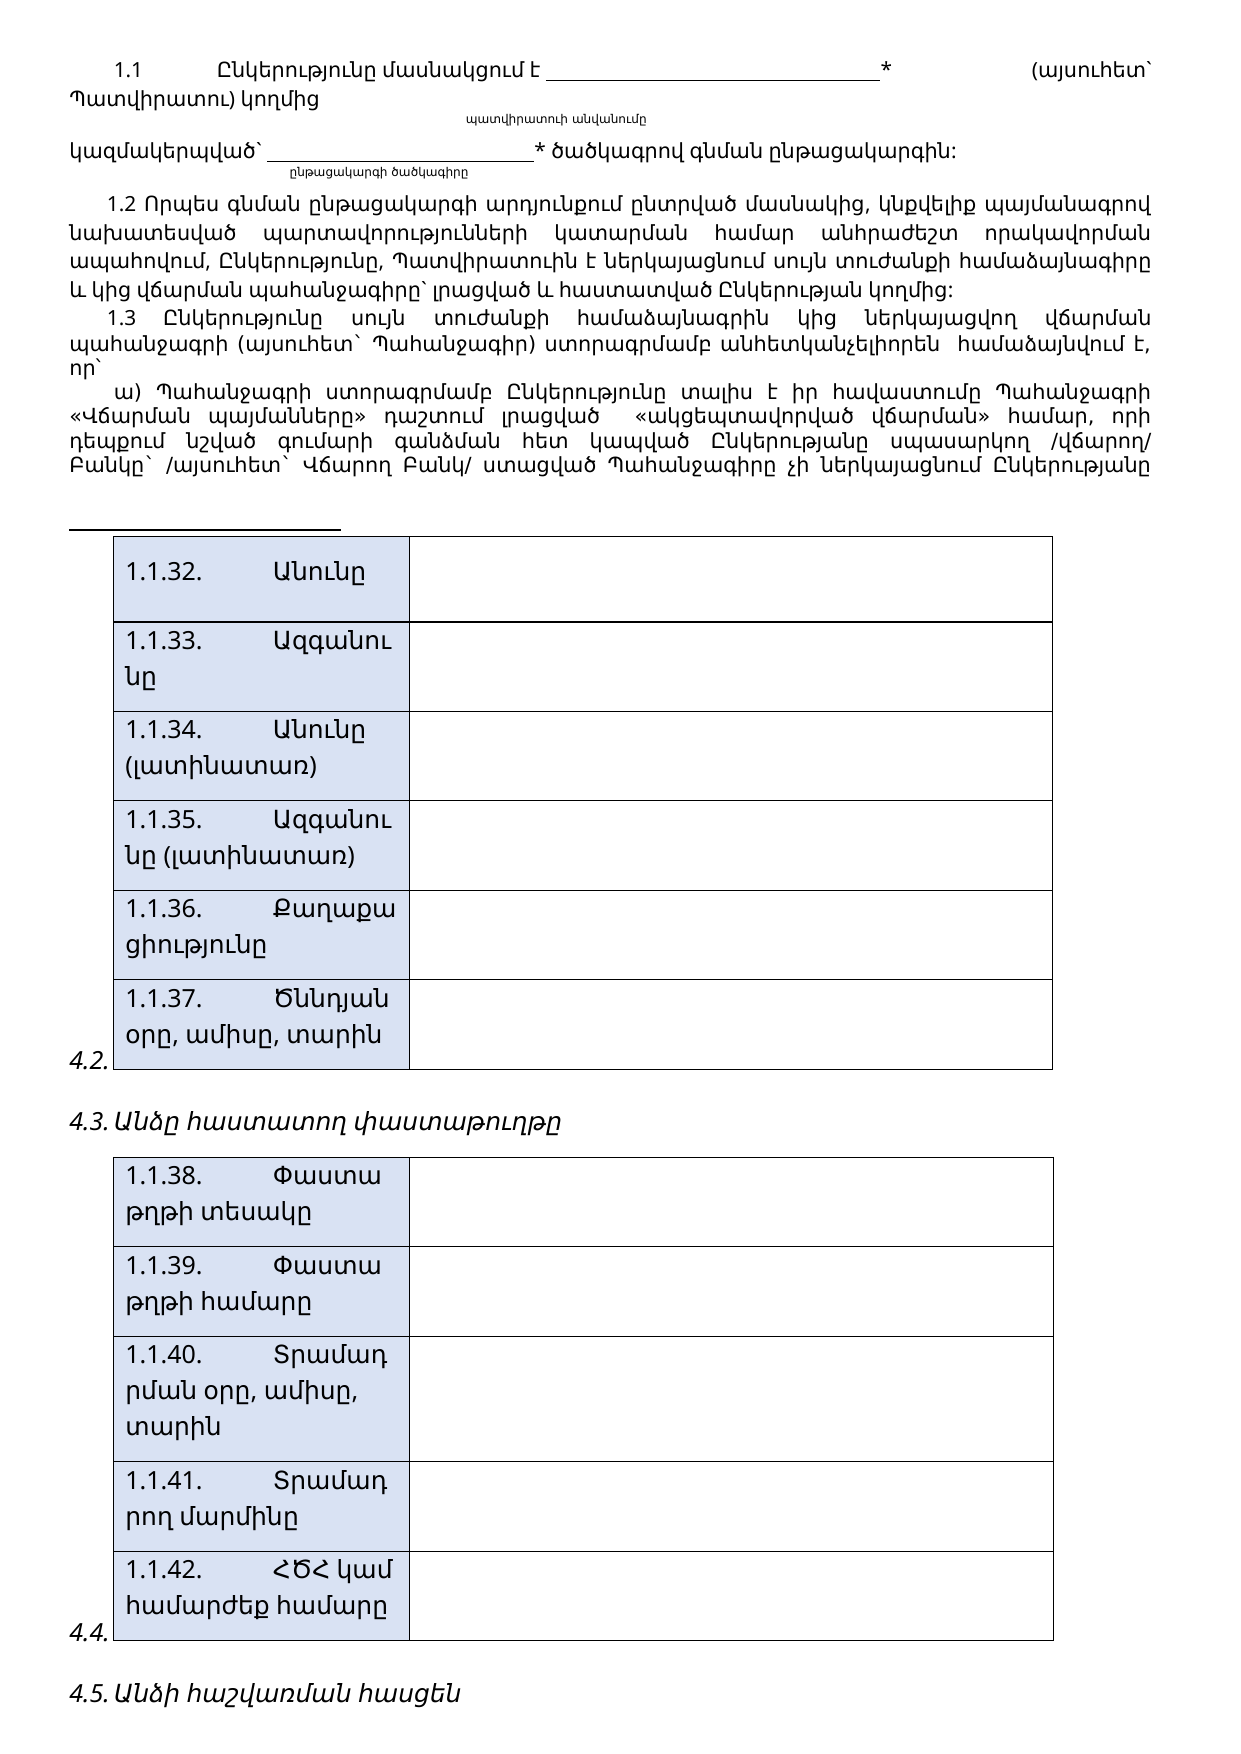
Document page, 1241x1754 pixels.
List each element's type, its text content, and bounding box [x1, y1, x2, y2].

text 1.3 Ընկերությունը սույն տուժանքի համաձայնագրին կից ներկայացվող վճարման պահանջագրի (այսուհետ` Պահանջագիր) ստորագրմամբ անհետկանչելիորեն համաձայնվում է, որ՝ [69, 303, 1152, 380]
text ա) Պահանջագրի ստորագրմամբ Ընկերությունը տալիս է իր հավաստումը Պահանջագրի «Վճարման պայմանները» դաշտում լրացված «ակցեպտավորված վճարման» համար, որի դեպքում նշված գումարի գանձման հետ կապված Ընկերությանը սպասարկող /վճարող/ Բանկը` /այսուհետ` Վճարող Բանկ/ ստացված Պահանջագիրը չի ներկայացնում Ընկերությանը լրացուցիչ համաձայնություն ստանալու համար, քանի որ Ընկերության կողմից Պահանջագրի վրա արդեն դրվել է ստորագրությունը՝ ակցեպտավորման նպատակով: [69, 380, 1152, 477]
text պատվիրատուի անվանումը [113, 112, 1152, 137]
list Ընկերությունը մասնակցում է * (այսուհետ` Պատվիրատու) կողմից [69, 56, 1152, 112]
text 1.2 Որպես գնման ընթացակարգի արդյունքում ընտրված մասնակից, կնքվելիք պայմանագրով նախատեսված պարտավորությունների կատարման համար անհրաժեշտ որակավորման ապահովում, Ընկերությունը, Պատվիրատուին է ներկայացնում սույն տուժանքի համաձայնագիրը և կից վճարման պահանջագիրը` լրացված և հաստատված Ընկերության կողմից: [69, 189, 1152, 303]
text կազմակերպված` * ծածկագրով գնման ընթացակարգին: [69, 137, 1152, 165]
text ընթացակարգի ծածկագիրը [113, 165, 1152, 189]
